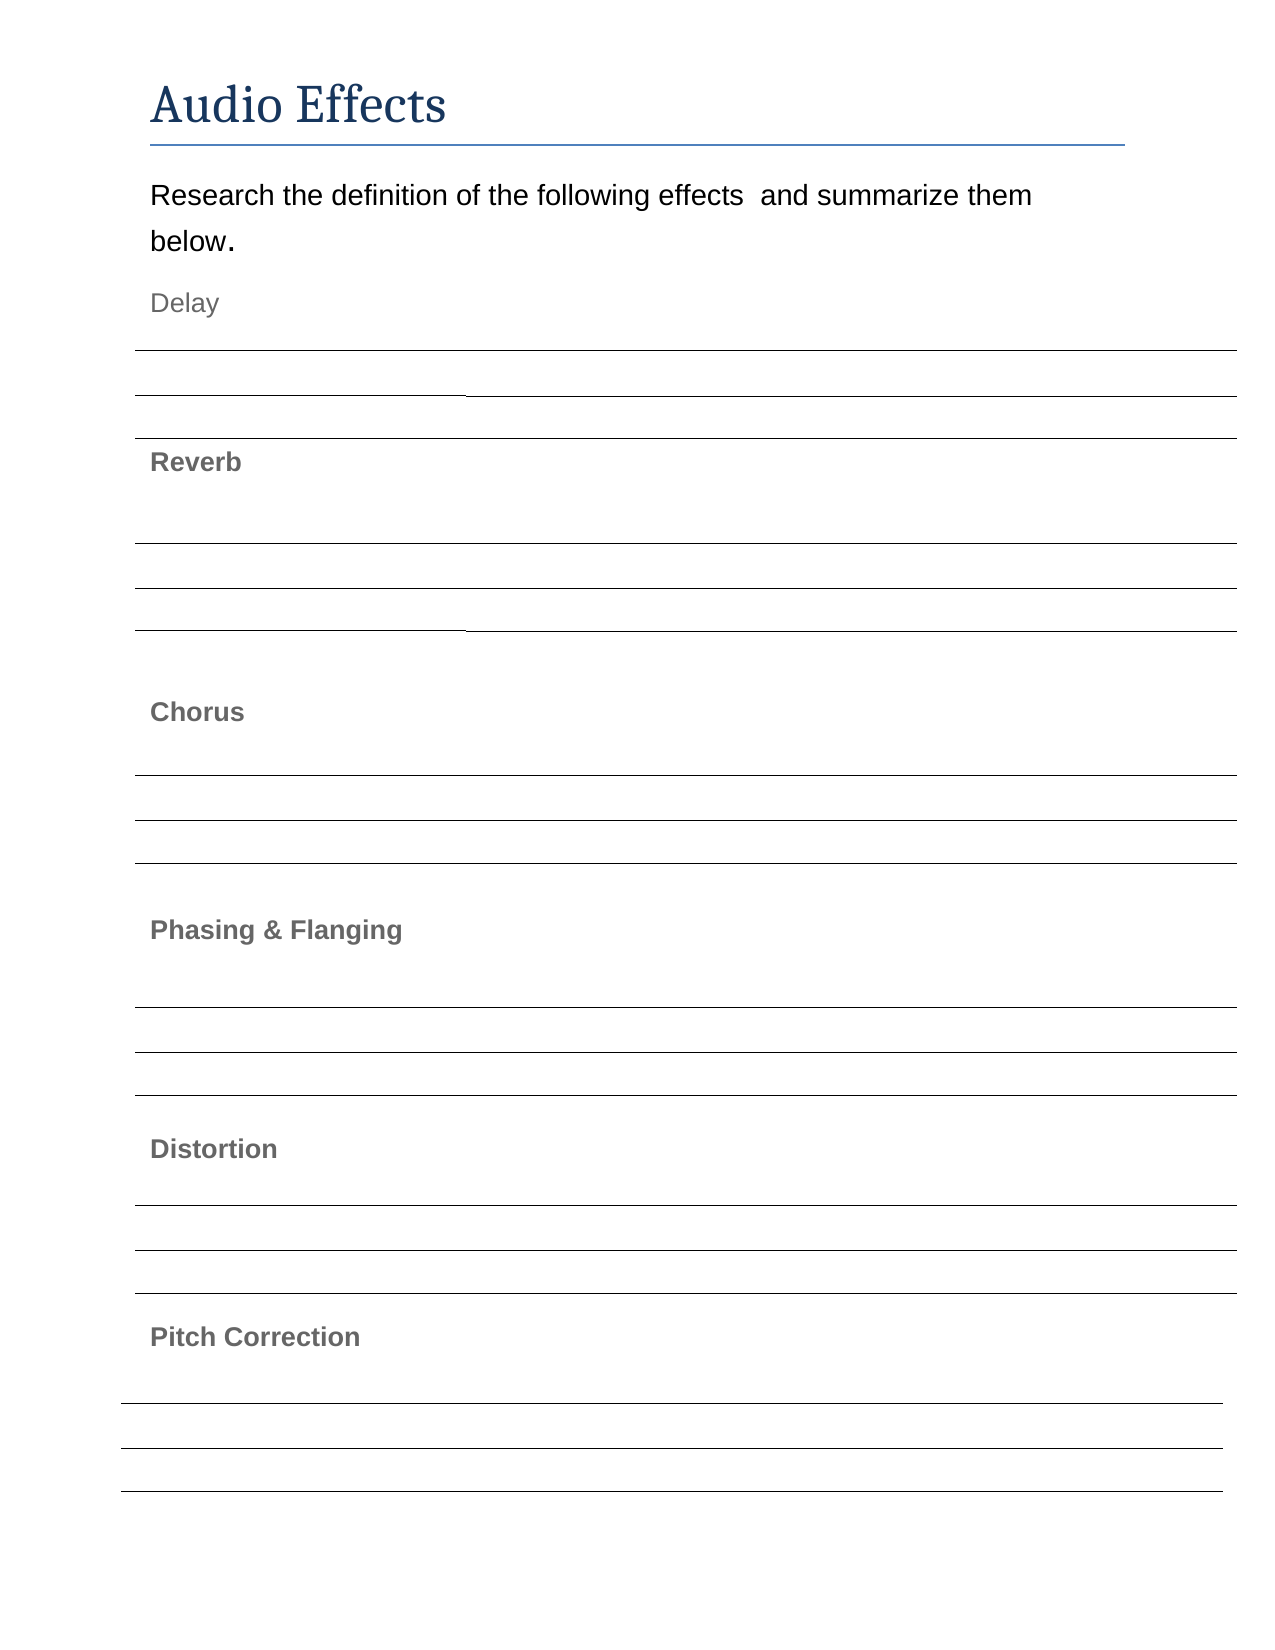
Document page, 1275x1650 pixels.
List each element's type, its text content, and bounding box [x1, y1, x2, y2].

subtitle Pitch Correction [150, 1321, 1125, 1352]
subtitle Chorus [150, 696, 1125, 727]
text Research the definition of the following effects and summarize them below. [150, 178, 1125, 259]
text Delay [150, 287, 1125, 319]
subtitle Distortion [150, 1133, 1125, 1164]
subtitle Reverb [150, 446, 1125, 477]
subtitle Phasing & Flanging [150, 914, 1125, 946]
